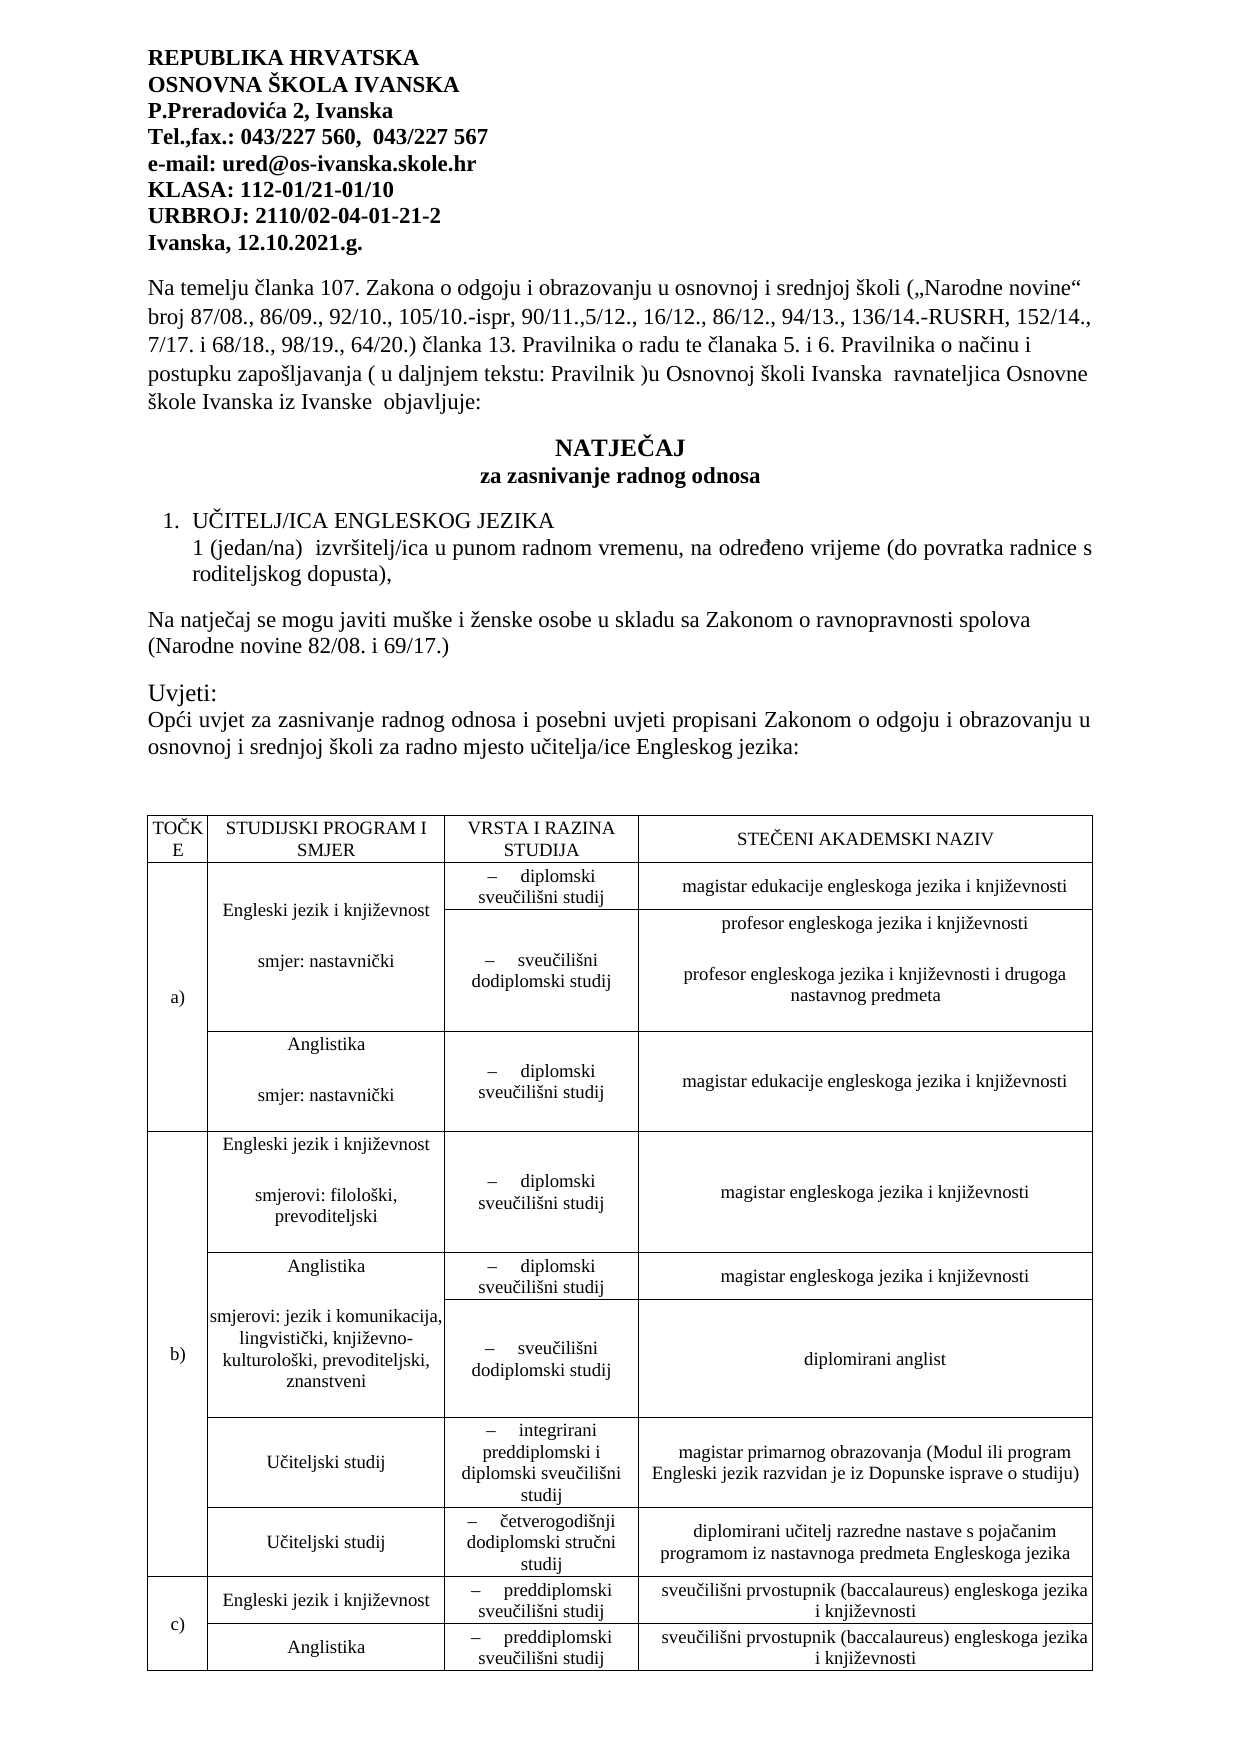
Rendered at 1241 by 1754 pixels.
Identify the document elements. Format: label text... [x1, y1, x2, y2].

table_cell Engleski jezik i književnost smjerovi: filološki, prevoditeljski [208, 1132, 444, 1252]
text P.Preradovića 2, Ivanska [148, 97, 1093, 123]
text Na temelju članka 107. Zakona o odgoju i obrazovanju u osnovnoj i srednjoj školi („Narodne novine“ broj 87/08., 86/09., 92/10., 105/10.-ispr, 90/11.,5/12., 16/12., 86/12., 94/13., 136/14.-RUSRH, 152/14., 7/17. i 68/18., 98/19., 64/20.) članka 13. Pravilnika o radu te članaka 5. i 6. Pravilnika o načinu i postupku zapošljavanja ( u daljnjem tekstu: Pravilnik )u Osnovnoj školi Ivanska ravnateljica Osnovne škole Ivanska iz Ivanske objavljuje: [148, 274, 1093, 414]
table_cell magistar edukacije engleskoga jezika i književnosti [639, 863, 1092, 909]
table_cell – sveučilišni dodiplomski studij [445, 1300, 638, 1417]
table_cell – diplomski sveučilišni studij [445, 1253, 638, 1299]
table_cell magistar primarnog obrazovanja (Modul ili program Engleski jezik razvidan je iz Dopunske isprave o studiju) [639, 1418, 1092, 1507]
table_cell – preddiplomski sveučilišni studij [445, 1577, 638, 1623]
table_cell Anglistika [208, 1624, 444, 1670]
text e-mail: ured@os-ivanska.skole.hr [148, 150, 1093, 176]
table_header TOČKE [148, 816, 207, 862]
text URBROJ: 2110/02-04-01-21-2 [148, 202, 1093, 229]
table_cell c) [148, 1577, 207, 1670]
table_cell Engleski jezik i književnost [208, 1577, 444, 1623]
table_cell – preddiplomski sveučilišni studij [445, 1624, 638, 1670]
text Na natječaj se mogu javiti muške i ženske osobe u skladu sa Zakonom o ravnopravnosti spolova (Narodne novine 82/08. i 69/17.) [148, 606, 1093, 658]
text Ivanska, 12.10.2021.g. [148, 229, 1093, 255]
table_header VRSTA I RAZINA STUDIJA [445, 816, 638, 862]
text OSNOVNA ŠKOLA IVANSKA [148, 71, 1093, 97]
text REPUBLIKA HRVATSKA [148, 44, 1093, 71]
table_cell Učiteljski studij [208, 1418, 444, 1507]
table_cell profesor engleskoga jezika i književnosti profesor engleskoga jezika i književnosti i drugoga nastavnog predmeta [639, 910, 1092, 1031]
table_cell diplomirani anglist [639, 1300, 1092, 1417]
table_cell magistar edukacije engleskoga jezika i književnosti [639, 1032, 1092, 1131]
table_cell – integrirani preddiplomski i diplomski sveučilišni studij [445, 1418, 638, 1507]
text Opći uvjet za zasnivanje radnog odnosa i posebni uvjeti propisani Zakonom o odgoju i obrazovanju u osnovnoj i srednjoj školi za radno mjesto učitelja/ice Engleskog jezika: [148, 706, 1093, 759]
table_cell – četverogodišnji dodiplomski stručni studij [445, 1508, 638, 1576]
table_header STUDIJSKI PROGRAM I SMJER [208, 816, 444, 862]
table_cell a) [148, 863, 207, 1131]
table_cell – sveučilišni dodiplomski studij [445, 910, 638, 1031]
text 1 (jedan/na) izvršitelj/ica u punom radnom vremenu, na određeno vrijeme (do povratka radnice s roditeljskog dopusta), [192, 534, 1093, 587]
table_cell sveučilišni prvostupnik (baccalaureus) engleskoga jezika i književnosti [639, 1577, 1092, 1623]
table_cell Engleski jezik i književnost smjer: nastavnički [208, 863, 444, 1031]
table_cell Anglistika smjer: nastavnički [208, 1032, 444, 1131]
text KLASA: 112-01/21-01/10 [148, 176, 1093, 202]
table_header STEČENI AKADEMSKI NAZIV [639, 816, 1092, 862]
table_cell magistar engleskoga jezika i književnosti [639, 1132, 1092, 1252]
table_cell diplomirani učitelj razredne nastave s pojačanim programom iz nastavnoga predmeta Engleskoga jezika [639, 1508, 1092, 1576]
text Tel.,fax.: 043/227 560, 043/227 567 [148, 123, 1093, 150]
table_cell – diplomski sveučilišni studij [445, 1032, 638, 1131]
table_cell – diplomski sveučilišni studij [445, 863, 638, 909]
text NATJEČAJ [148, 433, 1093, 462]
list UČITELJ/ICA ENGLESKOG JEZIKA [162, 507, 1093, 534]
table_cell b) [148, 1132, 207, 1576]
table_cell Anglistika smjerovi: jezik i komunikacija, lingvistički, književno-kulturološki, prevoditeljski, znanstveni [208, 1253, 444, 1417]
text Uvjeti: [148, 678, 1093, 706]
table_cell – diplomski sveučilišni studij [445, 1132, 638, 1252]
table_cell Učiteljski studij [208, 1508, 444, 1576]
text za zasnivanje radnog odnosa [148, 462, 1093, 488]
table_cell sveučilišni prvostupnik (baccalaureus) engleskoga jezika i književnosti [639, 1624, 1092, 1670]
table_cell magistar engleskoga jezika i književnosti [639, 1253, 1092, 1299]
